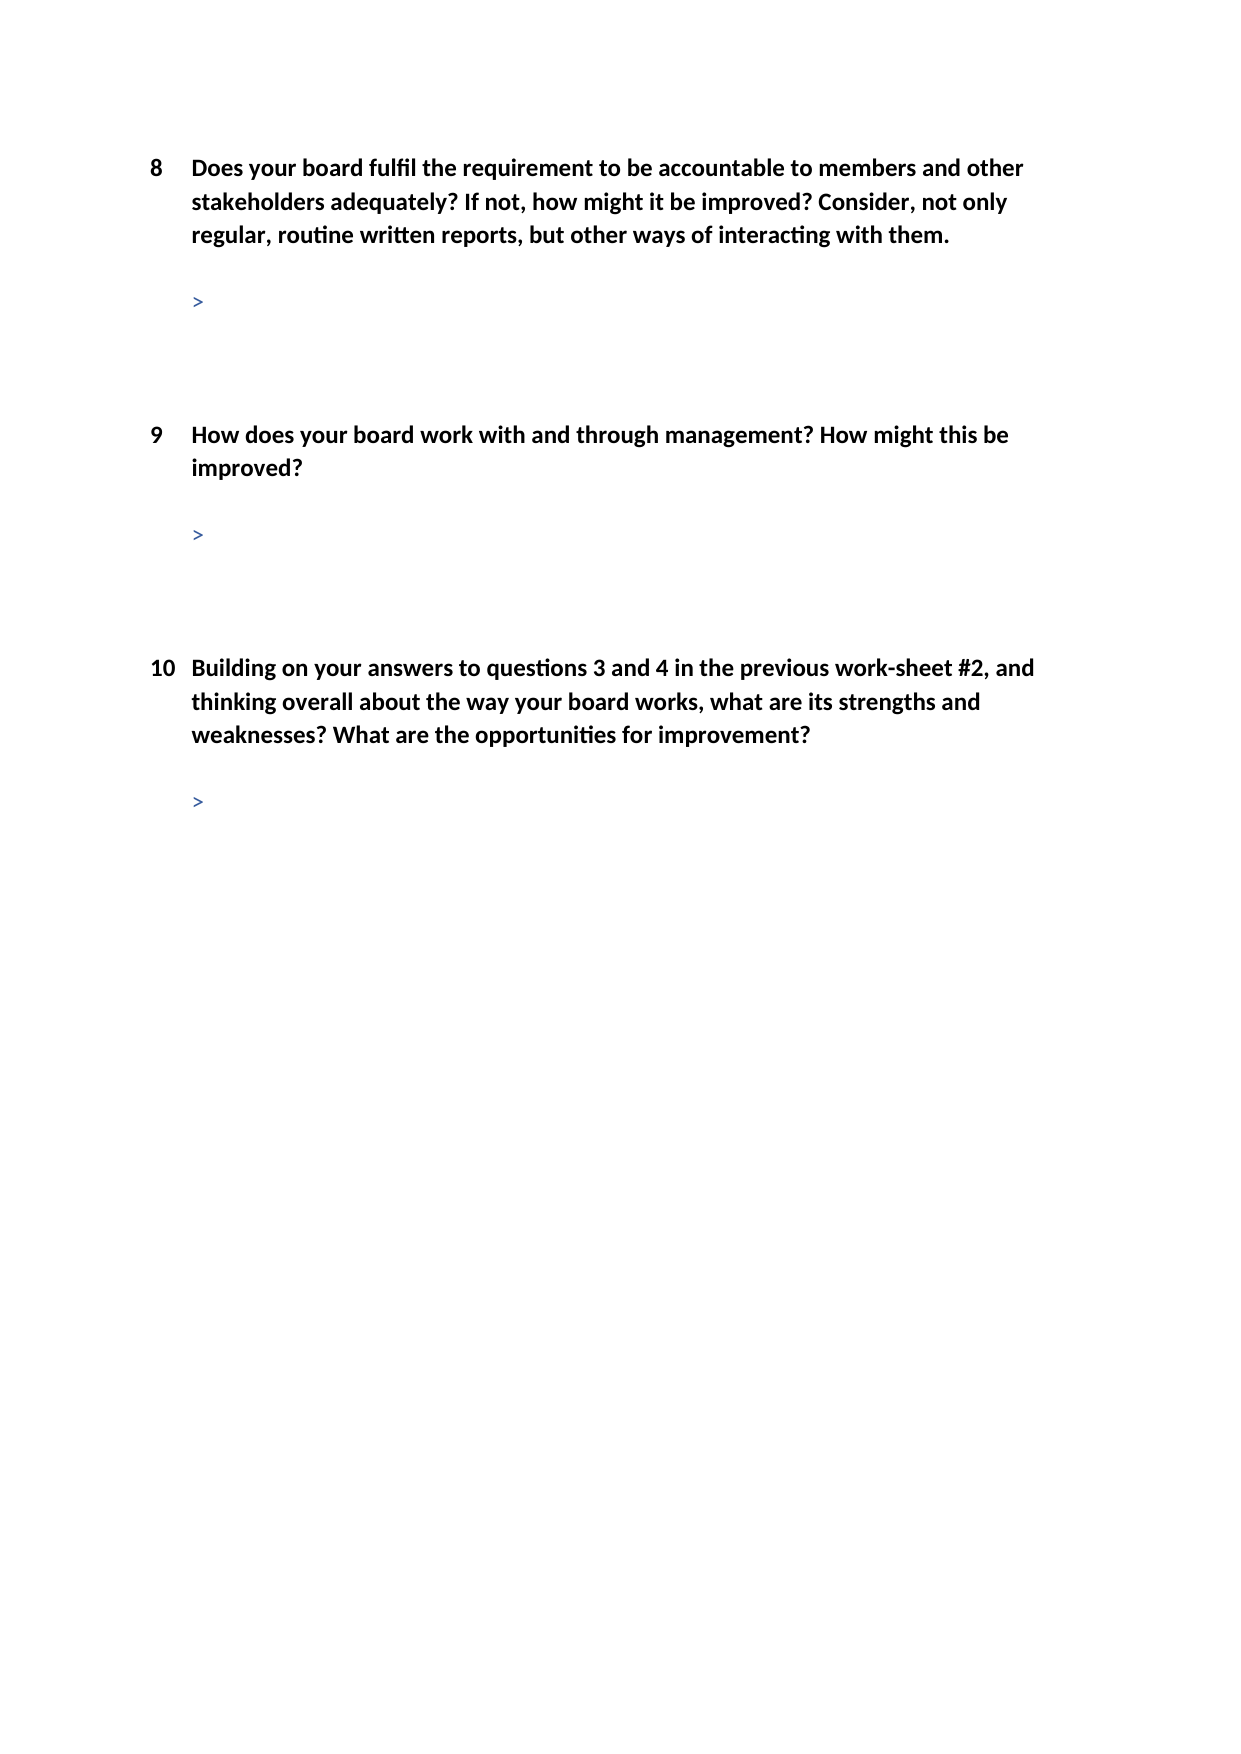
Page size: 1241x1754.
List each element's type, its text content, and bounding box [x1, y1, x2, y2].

text > [191, 783, 1090, 817]
text > [191, 283, 1090, 317]
text > [191, 517, 1090, 550]
text 9 How does your board work with and through management? How might this be improved? [150, 417, 1090, 483]
text 10 Building on your answers to questions 3 and 4 in the previous work-sheet #2, and thinking overall about the way your board works, what are its strengths and weaknesses? What are the opportunities for improvement? [150, 650, 1090, 750]
text 8 Does your board fulfil the requirement to be accountable to members and other stakeholders adequately? If not, how might it be improved? Consider, not only regular, routine written reports, but other ways of interacting with them. [150, 150, 1090, 250]
